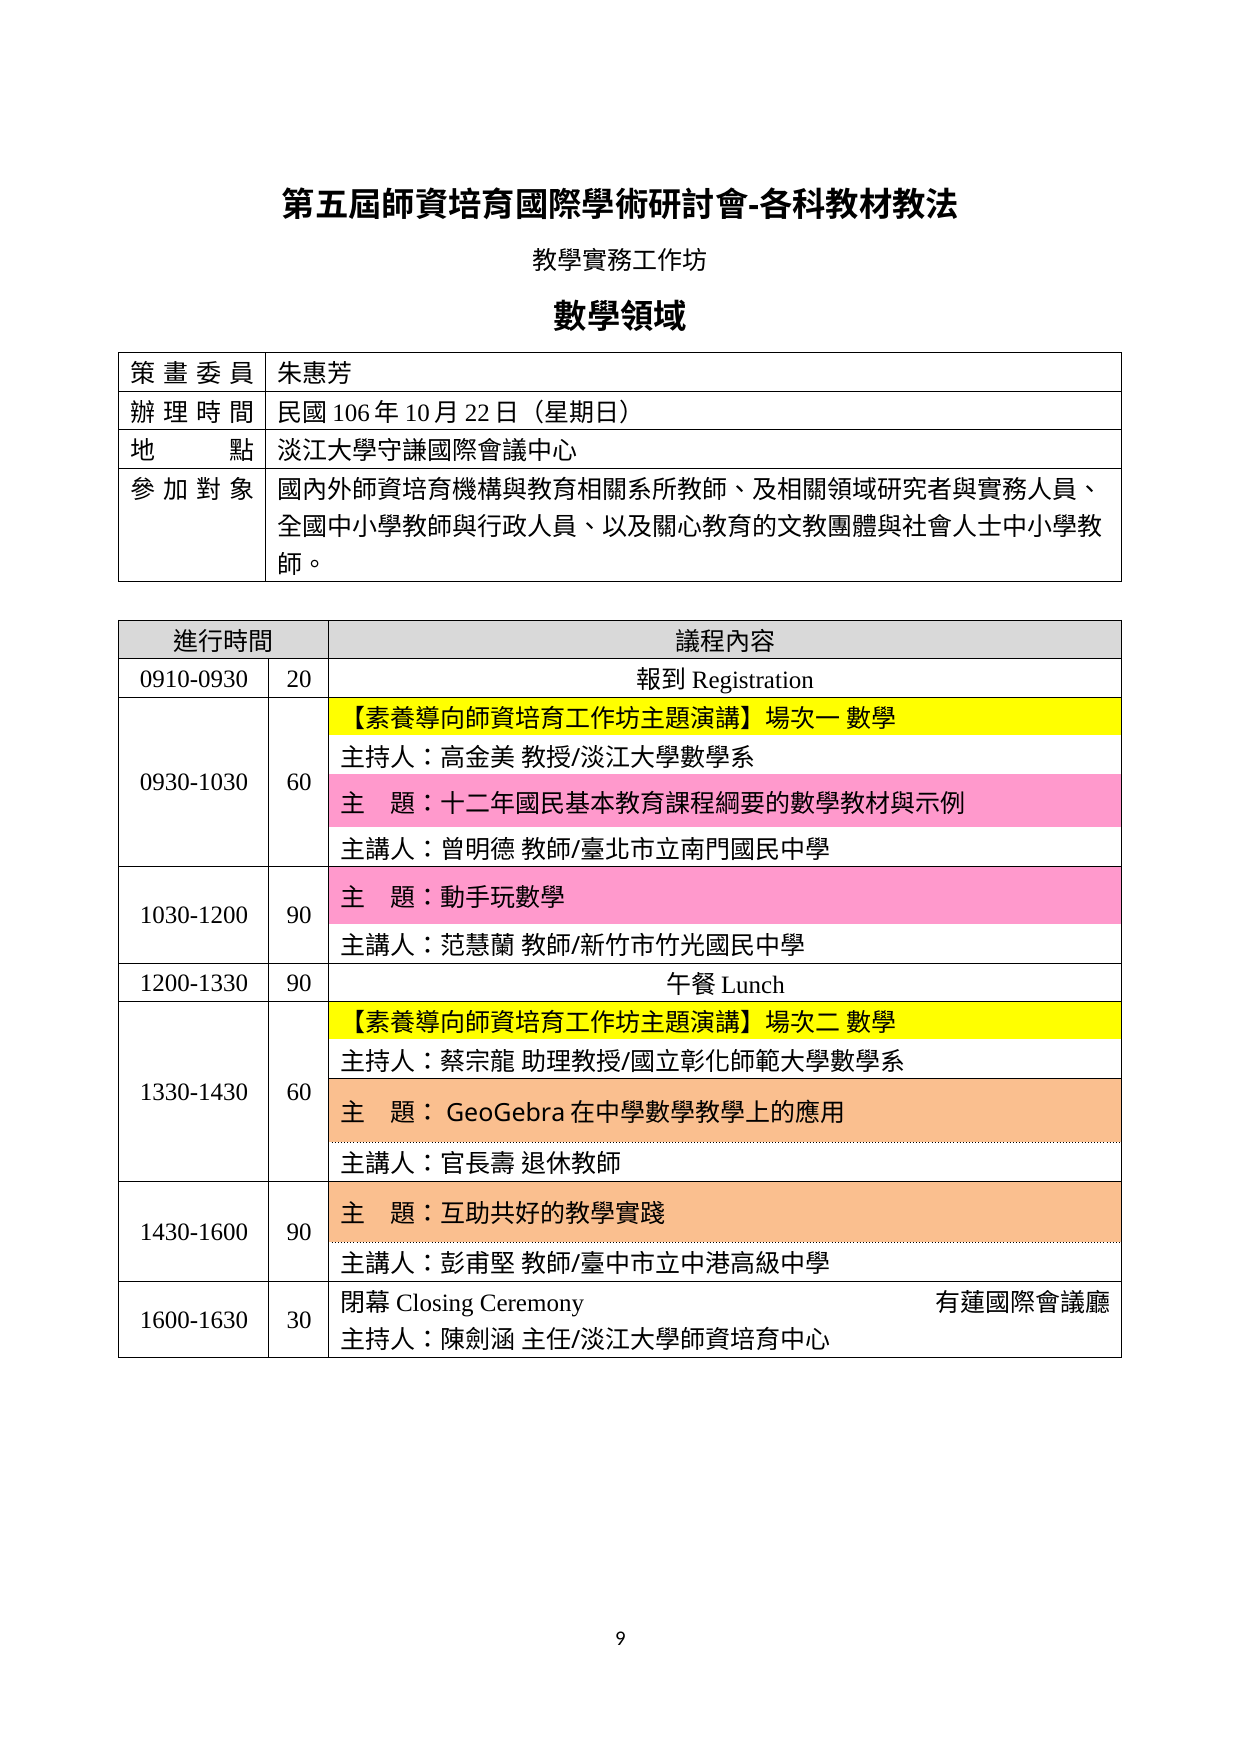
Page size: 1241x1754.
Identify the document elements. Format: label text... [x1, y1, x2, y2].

table_cell 民國106年10月22日（星期日） [266, 392, 1121, 429]
table_cell 辦理時間 [119, 392, 265, 429]
table_cell 閉幕 Closing Ceremony 主持人：陳劍涵 主任/淡江大學師資培育中心 [329, 1282, 886, 1357]
table_cell 1200-1330 [119, 964, 268, 1001]
text 教學實務工作坊 [118, 239, 1122, 277]
table_cell 90 [269, 867, 328, 962]
table_cell 主 題：十二年國民基本教育課程綱要的數學教材與示例 [329, 774, 1121, 827]
table_cell 主講人：范慧蘭 教師/新竹市竹光國民中學 [329, 924, 1121, 962]
table_cell 主講人：官長壽 退休教師 [329, 1142, 1121, 1181]
table_header 進行時間 [119, 621, 328, 658]
table_header 議程內容 [329, 621, 1121, 658]
table_cell 【素養導向師資培育工作坊主題演講】場次二 數學 [329, 1002, 1121, 1039]
table_cell 60 [269, 1002, 328, 1181]
table_cell 淡江大學守謙國際會議中心 [266, 430, 1121, 468]
table_cell 地點 [119, 430, 265, 468]
table_cell 90 [269, 964, 328, 1001]
table_cell 【素養導向師資培育工作坊主題演講】場次一 數學 [329, 698, 1121, 735]
text 數學領域 [118, 277, 1122, 352]
table_cell 主持人：高金美 教授/淡江大學數學系 [329, 735, 1121, 774]
table_cell 主講人：曾明德 教師/臺北市立南門國民中學 [329, 828, 1121, 866]
table_header 朱惠芳 [266, 353, 1121, 391]
table_cell 20 [269, 659, 328, 697]
table_cell 主 題：動手玩數學 [329, 867, 1121, 924]
table_cell 1600-1630 [119, 1282, 268, 1357]
table_cell 1330-1430 [119, 1002, 268, 1181]
table_cell 有蓮國際會議廳 [886, 1282, 1121, 1357]
table_cell 主持人：蔡宗龍 助理教授/國立彰化師範大學數學系 [329, 1040, 1121, 1078]
text 第五屆師資培育國際學術研討會-各科教材教法 [118, 164, 1122, 239]
table_cell 1430-1600 [119, 1182, 268, 1281]
table_cell 1030-1200 [119, 867, 268, 962]
table_cell 60 [269, 698, 328, 866]
table_cell 0910-0930 [119, 659, 268, 697]
table_cell 90 [269, 1182, 328, 1281]
table_cell 主 題：互助共好的教學實踐 [329, 1182, 1121, 1242]
table_header 策畫委員 [119, 353, 265, 391]
table_cell 國內外師資培育機構與教育相關系所教師、及相關領域研究者與實務人員、全國中小學教師與行政人員、以及關心教育的文教團體與社會人士中小學教師。 [266, 469, 1121, 581]
table_cell 主 題： GeoGebra在中學數學教學上的應用 [329, 1079, 1121, 1142]
table_cell 參加對象 [119, 469, 265, 581]
table_cell 午餐Lunch [329, 964, 1121, 1001]
table_cell 主講人：彭甫堅 教師/臺中市立中港高級中學 [329, 1242, 1121, 1281]
table_cell 報到Registration [329, 659, 1121, 697]
table_cell 30 [269, 1282, 328, 1357]
table_cell 0930-1030 [119, 698, 268, 866]
